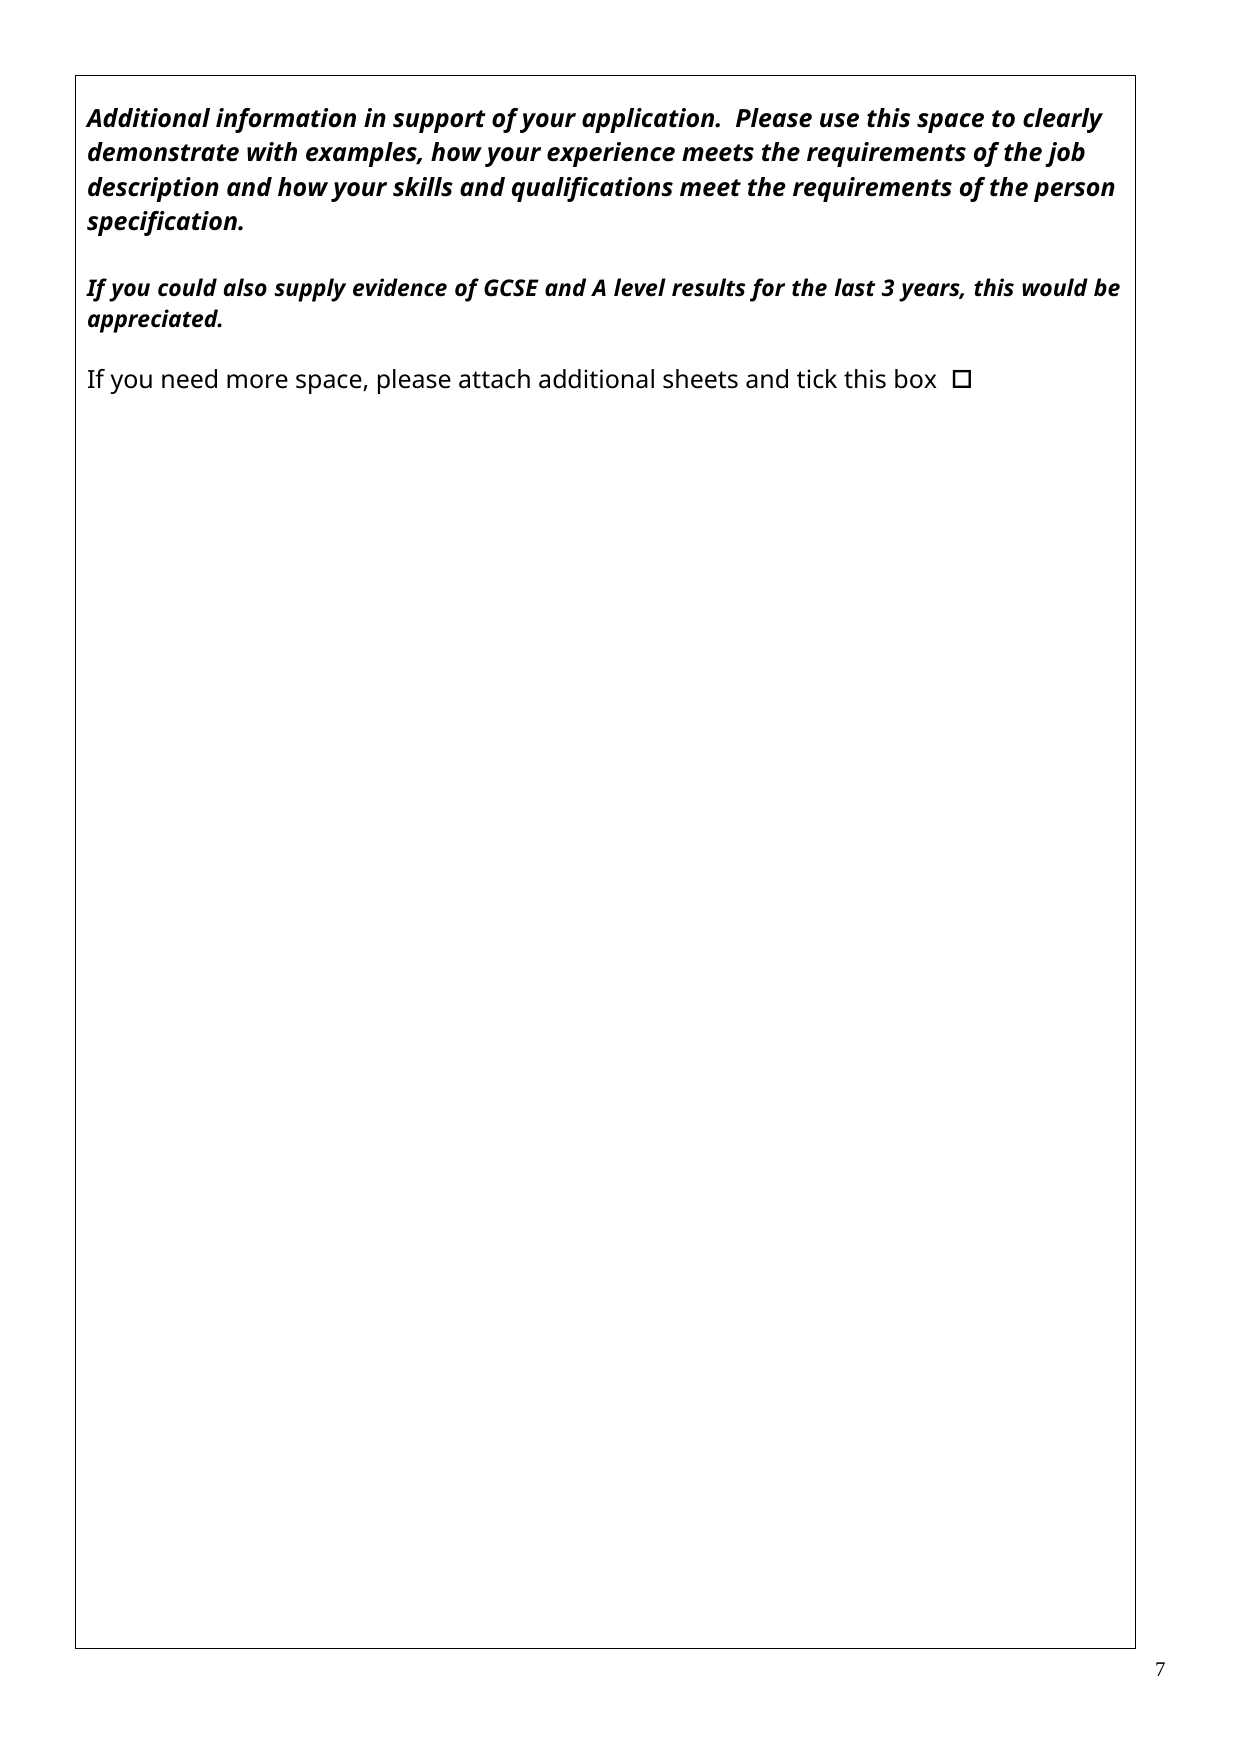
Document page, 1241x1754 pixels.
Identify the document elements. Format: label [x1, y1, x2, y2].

table_cell [76, 76, 1135, 1647]
